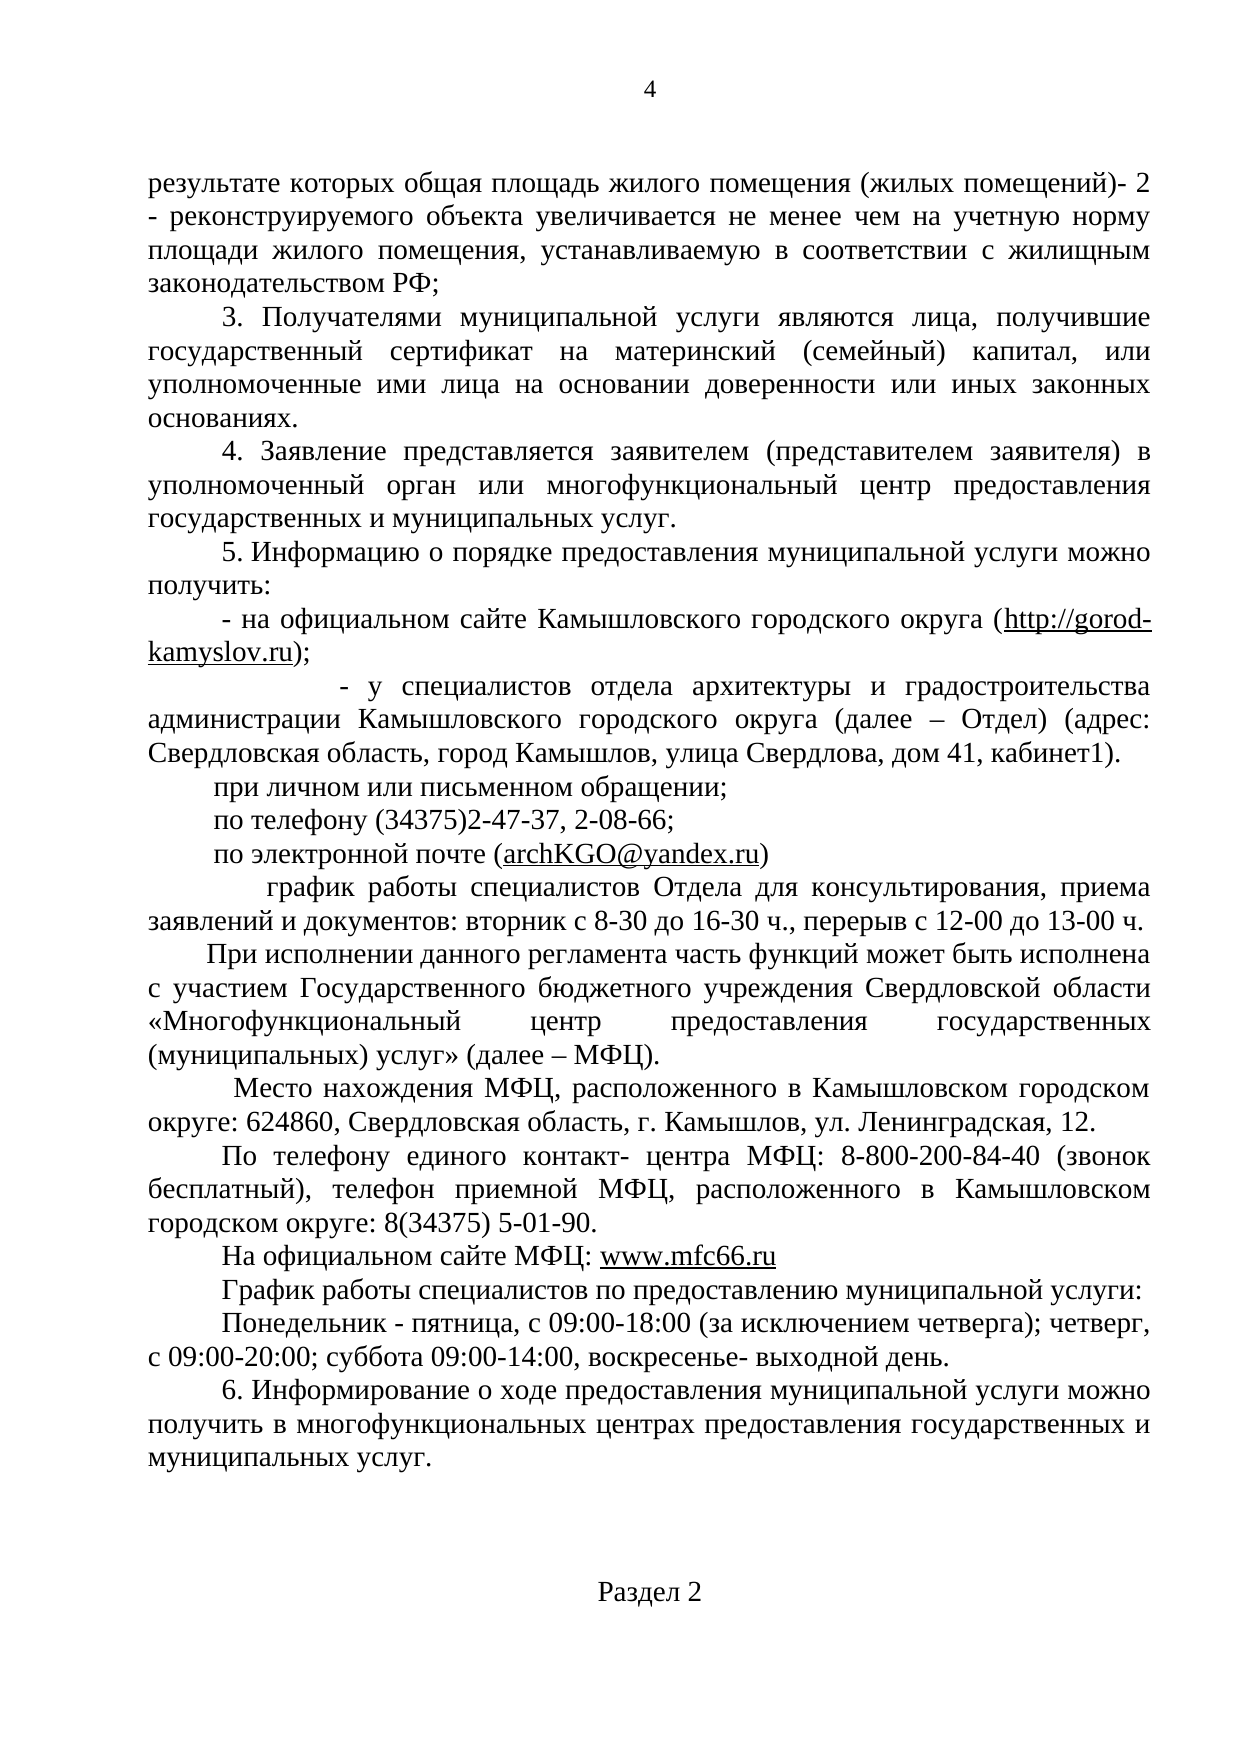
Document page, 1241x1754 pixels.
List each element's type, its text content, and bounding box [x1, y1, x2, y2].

text по телефону (34375)2-47-37, 2-08-66; [148, 802, 1152, 836]
text 3. Получателями муниципальной услуги являются лица, получившие государственный сертификат на материнский (семейный) капитал, или уполномоченные ими лица на основании доверенности или иных законных основаниях. [148, 299, 1152, 433]
text - на официальном сайте Камышловского городского округа (http://gorod-kamyslov.ru); [148, 601, 1152, 668]
text - у специалистов отдела архитектуры и градостроительства администрации Камышловского городского округа (далее – Отдел) (адрес: Свердловская область, город Камышлов, улица Свердлова, дом 41, кабинет1). [148, 668, 1152, 769]
text Место нахождения МФЦ, расположенного в Камышловском городском округе: 624860, Свердловская область, г. Камышлов, ул. Ленинградская, 12. [148, 1071, 1152, 1138]
text 5. Информацию о порядке предоставления муниципальной услуги можно получить: [148, 534, 1152, 601]
text график работы специалистов Отдела для консультирования, приема заявлений и документов: вторник с 8-30 до 16-30 ч., перерыв с 12-00 до 13-00 ч. [148, 869, 1152, 936]
text На официальном сайте МФЦ: www.mfc66.ru [148, 1238, 1152, 1272]
text 4. Заявление представляется заявителем (представителем заявителя) в уполномоченный орган или многофункциональный центр предоставления государственных и муниципальных услуг. [148, 433, 1152, 534]
text Раздел 2 [148, 1574, 1152, 1607]
text По телефону единого контакт- центра МФЦ: 8-800-200-84-40 (звонок бесплатный), телефон приемной МФЦ, расположенного в Камышловском городском округе: 8(34375) 5-01-90. [148, 1138, 1152, 1238]
text 6. Информирование о ходе предоставления муниципальной услуги можно получить в многофункциональных центрах предоставления государственных и муниципальных услуг. [148, 1372, 1152, 1473]
text результате которых общая площадь жилого помещения (жилых помещений)- 2 - реконструируемого объекта увеличивается не менее чем на учетную норму площади жилого помещения, устанавливаемую в соответствии с жилищным законодательством РФ; [148, 165, 1152, 299]
text по электронной почте (archKGO@yandex.ru) [148, 836, 1152, 869]
text При исполнении данного регламента часть функций может быть исполнена с участием Государственного бюджетного учреждения Свердловской области «Многофункциональный центр предоставления государственных (муниципальных) услуг» (далее – МФЦ). [148, 936, 1152, 1071]
text при личном или письменном обращении; [148, 769, 1152, 802]
text График работы специалистов по предоставлению муниципальной услуги: [148, 1272, 1152, 1305]
text Понедельник - пятница, с 09:00-18:00 (за исключением четверга); четверг, с 09:00-20:00; суббота 09:00-14:00, воскресенье- выходной день. [148, 1305, 1152, 1372]
